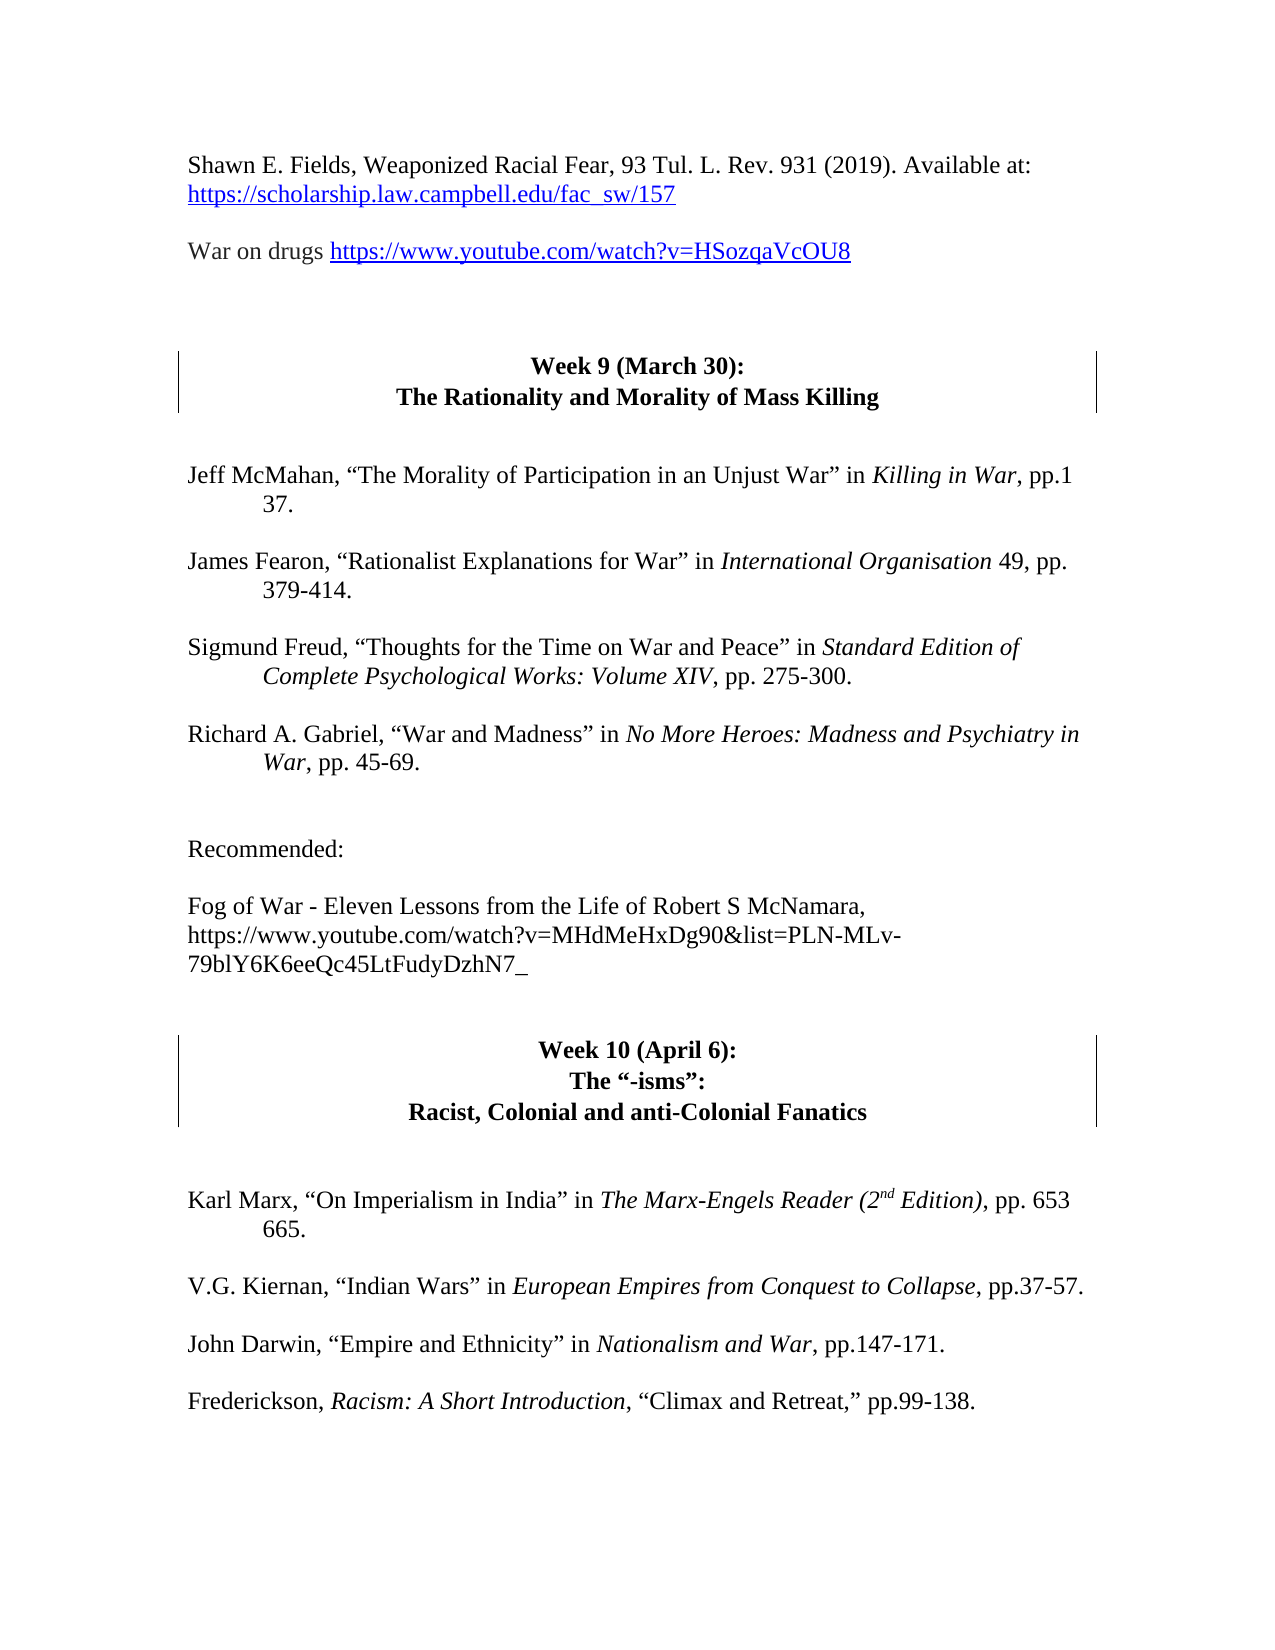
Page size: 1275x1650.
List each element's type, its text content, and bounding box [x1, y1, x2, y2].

text Recommended: [187, 834, 1087, 862]
text Frederickson, Racism: A Short Introduction, “Climax and Retreat,” pp.99-138. [187, 1386, 1087, 1415]
text The “-isms”: [179, 1066, 1096, 1097]
text John Darwin, “Empire and Ethnicity” in Nationalism and War, pp.147-171. [187, 1329, 1087, 1357]
text Week 10 (April 6): [179, 1035, 1096, 1066]
text Racist, Colonial and anti-Colonial Fanatics [179, 1097, 1096, 1127]
text Shawn E. Fields, Weaponized Racial Fear, 93 Tul. L. Rev. 931 (2019). Available at: https://scholarship.law.campbell.edu/fac_sw/157 [187, 150, 1087, 207]
text V.G. Kiernan, “Indian Wars” in European Empires from Conquest to Collapse, pp.37-57. [187, 1271, 1087, 1300]
text War on drugs https://www.youtube.com/watch?v=HSozqaVcOU8 [187, 236, 1087, 265]
text Jeff McMahan, “The Morality of Participation in an Unjust War” in Killing in War, pp.1 37. [187, 460, 1087, 517]
text The Rationality and Morality of Mass Killing [179, 382, 1096, 413]
text Sigmund Freud, “Thoughts for the Time on War and Peace” in Standard Edition of Complete Psychological Works: Volume XIV, pp. 275-300. [187, 632, 1087, 690]
text James Fearon, “Rationalist Explanations for War” in International Organisation 49, pp. 379-414. [187, 546, 1087, 604]
text Richard A. Gabriel, “War and Madness” in No More Heroes: Madness and Psychiatry in War, pp. 45-69. [187, 719, 1087, 776]
text Fog of War - Eleven Lessons from the Life of Robert S McNamara, https://www.youtube.com/watch?v=MHdMeHxDg90&list=PLN-MLv-79blY6K6eeQc45LtFudyDzhN7_ [187, 891, 1087, 977]
text Karl Marx, “On Imperialism in India” in The Marx-Engels Reader (2nd Edition), pp. 653 665. [187, 1185, 1087, 1242]
text Week 9 (March 30): [179, 351, 1096, 382]
